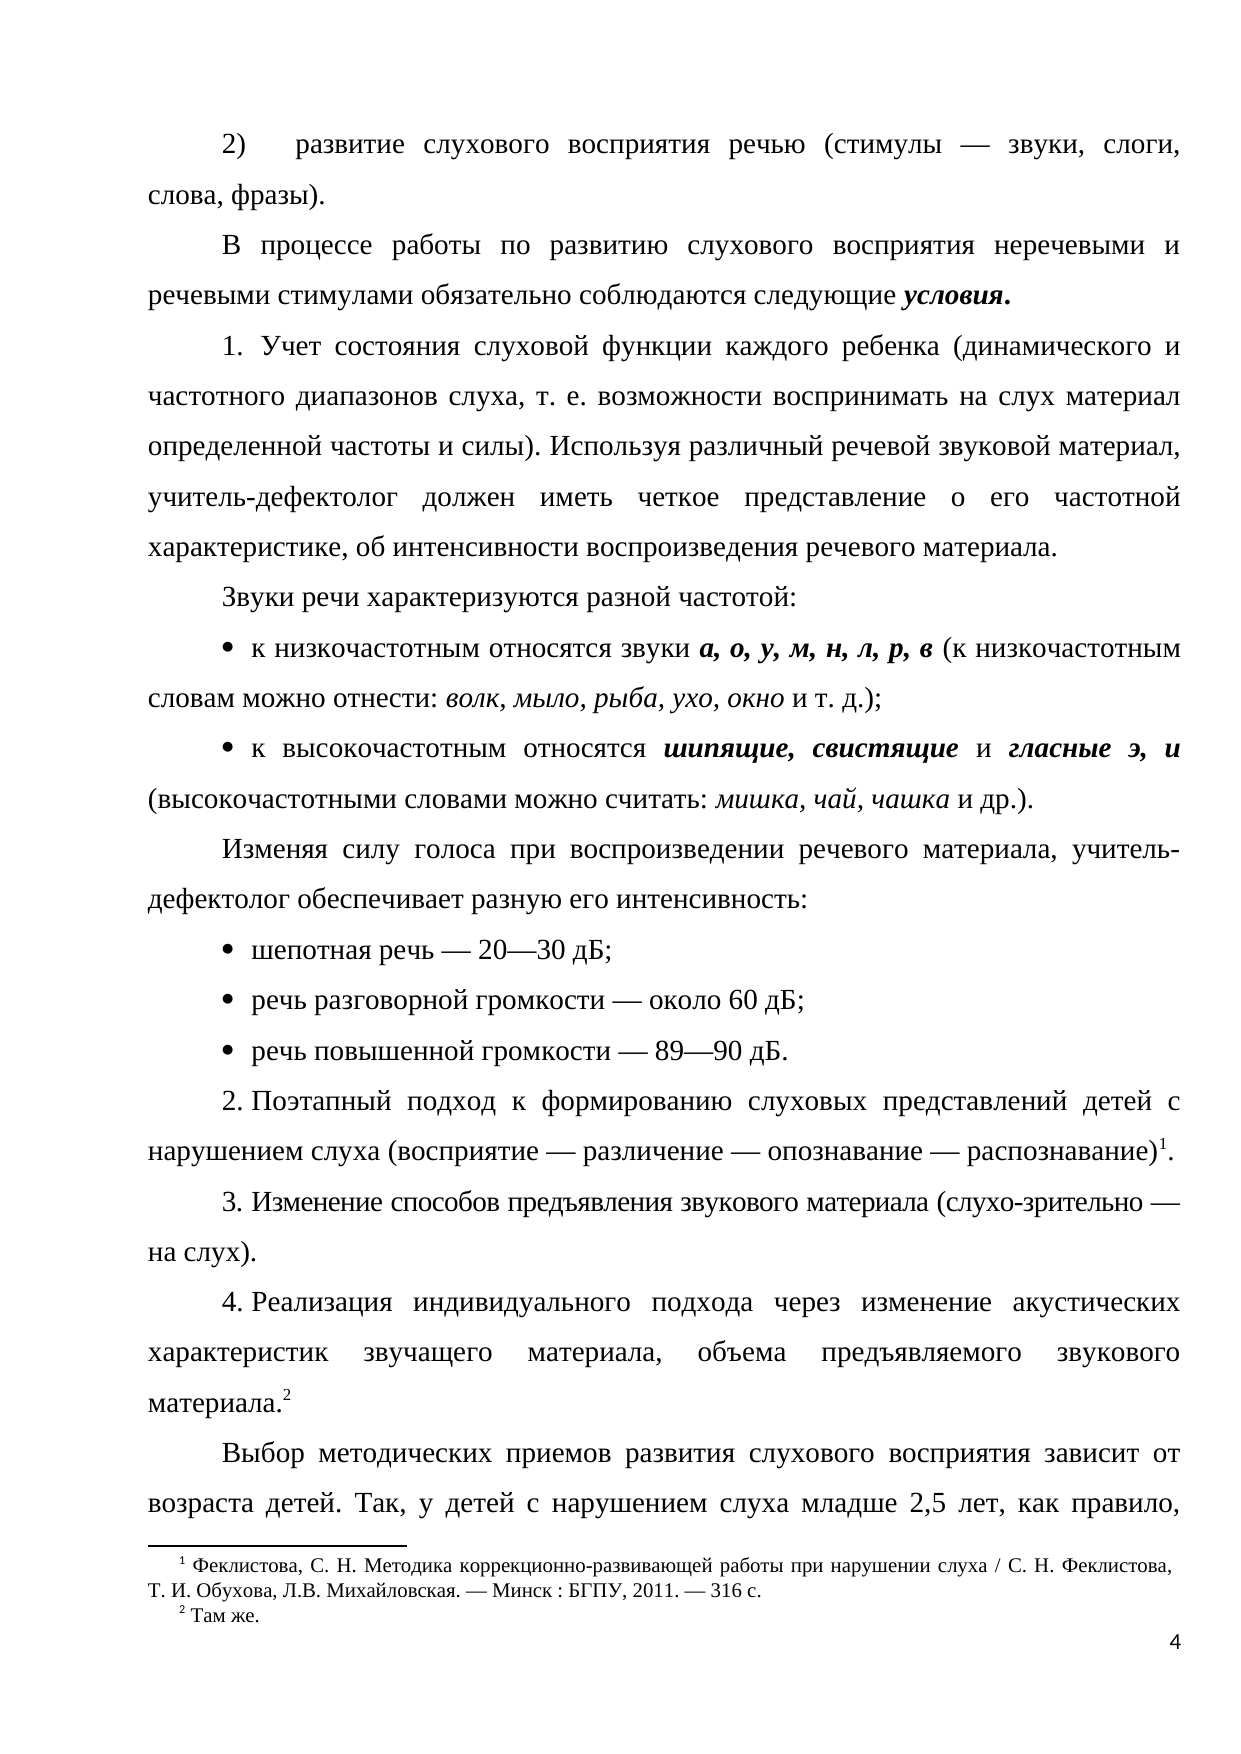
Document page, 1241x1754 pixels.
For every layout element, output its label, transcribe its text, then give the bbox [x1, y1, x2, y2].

list к низкочастотным относятся звуки а, о, у, м, н, л, р, в (к низкочастотным словам можно отнести: волк, мыло, рыба, ухо, окно и т. д.); [148, 630, 1181, 714]
list Поэтапный подход к формированию слуховых представлений детей с нарушением слуха (восприятие — различение — опознавание — распознавание). [148, 1083, 1181, 1167]
text Изменяя силу голоса при воспроизведении речевого материала, учитель-дефектолог обеспечивает разную его интенсивность: [148, 831, 1181, 915]
list развитие слухового восприятия речью (стимулы — звуки, слоги, слова, фразы). [148, 127, 1181, 210]
text Звуки речи характеризуются разной частотой: [148, 579, 1181, 613]
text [148, 1435, 1181, 1519]
text В процессе работы по развитию слухового восприятия неречевыми и речевыми стимулами обязательно соблюдаются следующие условия. [148, 227, 1181, 311]
list шепотная речь — 20—30 дБ; [148, 932, 1181, 965]
list Учет состояния слуховой функции каждого ребенка (динамического и частотного диапазонов слуха, т. е. возможности воспринимать на слух материал определенной частоты и силы). Используя различный речевой звуковой материал, учитель-дефектолог должен иметь четкое представление о его частотной характеристике, об интенсивности воспроизведения речевого материала. [148, 328, 1181, 563]
list Изменение способов предъявления звукового материала (слухо-зрительно — на слух). [148, 1184, 1181, 1267]
list к высокочастотным относятся шипящие, свистящие и гласные э, и (высокочастотными словами можно считать: мишка, чай, чашка и др.). [148, 730, 1181, 814]
list речь разговорной громкости — около 60 дБ; [148, 982, 1181, 1016]
list речь повышенной громкости — 89—90 дБ. [148, 1033, 1181, 1066]
list Реализация индивидуального подхода через изменение акустических характеристик звучащего материала, объема предъявляемого звукового материала. [148, 1284, 1181, 1418]
